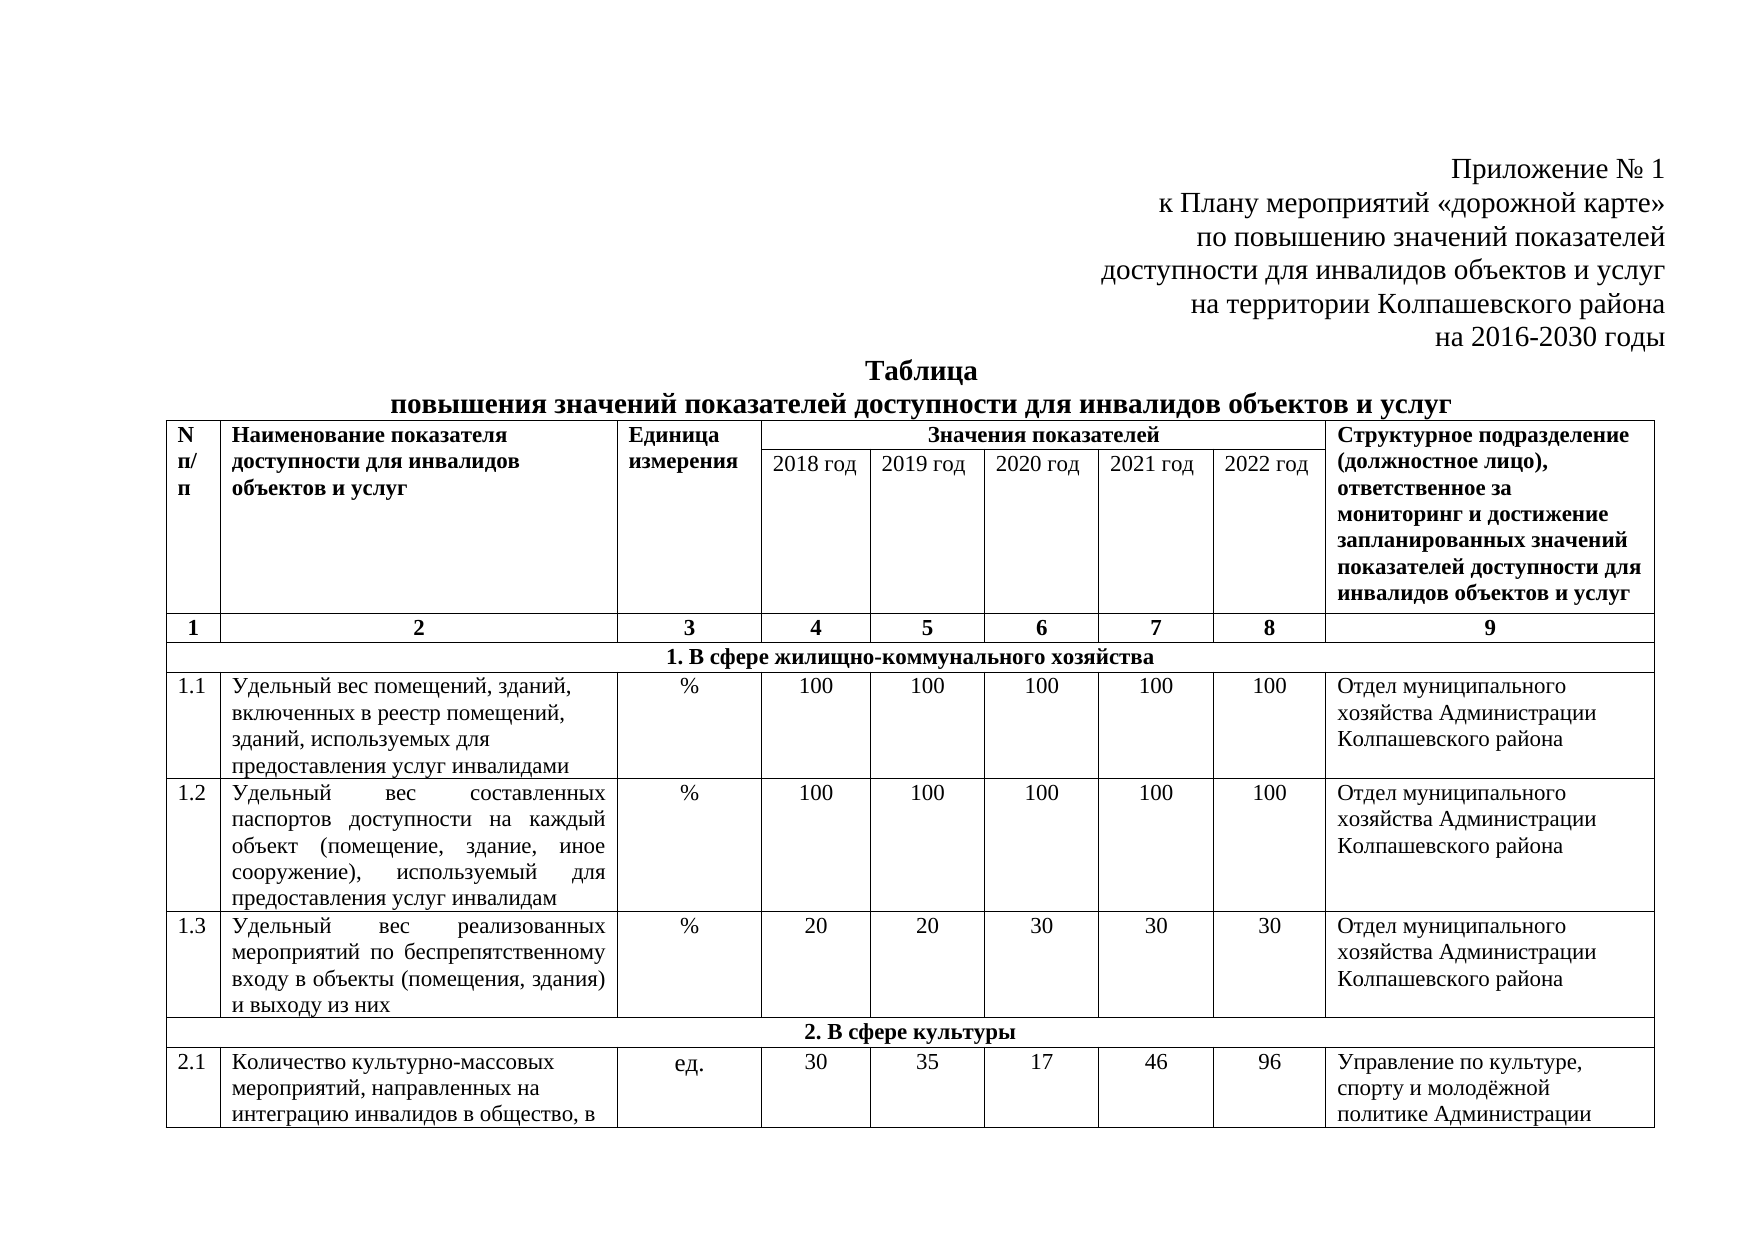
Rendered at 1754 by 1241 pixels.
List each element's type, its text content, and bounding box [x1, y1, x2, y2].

table_cell 1. В сфере жилищно-коммунального хозяйства [167, 643, 1654, 672]
table_cell 100 [871, 673, 984, 778]
table_cell 9 [1326, 614, 1654, 642]
table_cell 1.1 [167, 673, 220, 778]
table_cell 30 [762, 1048, 870, 1127]
text Приложение № 1 [177, 152, 1665, 185]
text доступности для инвалидов объектов и услуг [177, 252, 1665, 286]
table_cell 6 [985, 614, 1098, 642]
table_cell 1.3 [167, 912, 220, 1017]
table_cell 2021 год [1099, 450, 1213, 613]
table_cell 8 [1214, 614, 1325, 642]
table_cell 5 [871, 614, 984, 642]
table_cell 100 [985, 673, 1098, 778]
table_cell % [618, 673, 761, 778]
table_cell 1.2 [167, 779, 220, 911]
table_cell Удельный вес реализованных мероприятий по беспрепятственному входу в объекты (помещения, здания) и выходу из них [221, 912, 617, 1017]
table_cell 100 [1099, 673, 1213, 778]
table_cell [1326, 1048, 1654, 1127]
table_cell 46 [1099, 1048, 1213, 1127]
table_cell % [618, 779, 761, 911]
table_cell 2018 год [762, 450, 870, 613]
text повышения значений показателей доступности для инвалидов объектов и услуг [177, 386, 1665, 420]
table_cell 100 [1214, 779, 1325, 911]
table_cell 100 [762, 779, 870, 911]
table_cell 7 [1099, 614, 1213, 642]
text на территории Колпашевского района [177, 286, 1665, 319]
table_cell 17 [985, 1048, 1098, 1127]
table_cell 100 [985, 779, 1098, 911]
table_header Значения показателей [762, 421, 1325, 448]
table_cell 100 [762, 673, 870, 778]
table_cell 30 [1214, 912, 1325, 1017]
table_header Структурное подразделение (должностное лицо), ответственное за мониторинг и достижение запланированных значений показателей доступности для инвалидов объектов и услуг [1326, 421, 1654, 613]
table_header Единица измерения [618, 421, 761, 613]
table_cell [221, 1048, 617, 1127]
table_cell 30 [985, 912, 1098, 1017]
table_cell Отдел муниципального хозяйства Администрации Колпашевского района [1326, 673, 1654, 778]
table_cell 96 [1214, 1048, 1325, 1127]
text по повышению значений показателей [177, 219, 1665, 252]
table_cell 1 [167, 614, 220, 642]
table_cell 2020 год [985, 450, 1098, 613]
table_cell ед. [618, 1048, 761, 1127]
table_cell 3 [618, 614, 761, 642]
table_cell 2022 год [1214, 450, 1325, 613]
table_cell 4 [762, 614, 870, 642]
table_cell 2 [221, 614, 617, 642]
table_cell 2. В сфере культуры [167, 1018, 1654, 1047]
text на 2016-2030 годы [177, 319, 1665, 353]
table_cell 100 [1099, 779, 1213, 911]
table_header N п/п [167, 421, 220, 613]
table_cell 100 [871, 779, 984, 911]
table_cell 100 [1214, 673, 1325, 778]
table_cell Отдел муниципального хозяйства Администрации Колпашевского района [1326, 912, 1654, 1017]
table_cell Отдел муниципального хозяйства Администрации Колпашевского района [1326, 779, 1654, 911]
table_cell 35 [871, 1048, 984, 1127]
table_cell 20 [871, 912, 984, 1017]
text к Плану мероприятий «дорожной карте» [177, 185, 1665, 219]
table_header Наименование показателя доступности для инвалидов объектов и услуг [221, 421, 617, 613]
text Таблица [177, 353, 1665, 386]
table_cell 20 [762, 912, 870, 1017]
table_cell Удельный вес помещений, зданий, включенных в реестр помещений, зданий, используемых для предоставления услуг инвалидами [221, 673, 617, 778]
table_cell % [618, 912, 761, 1017]
table_cell Удельный вес составленных паспортов доступности на каждый объект (помещение, здание, иное сооружение), используемый для предоставления услуг инвалидам [221, 779, 617, 911]
table_cell 30 [1099, 912, 1213, 1017]
table_cell 2.1 [167, 1048, 220, 1127]
table_cell 2019 год [871, 450, 984, 613]
